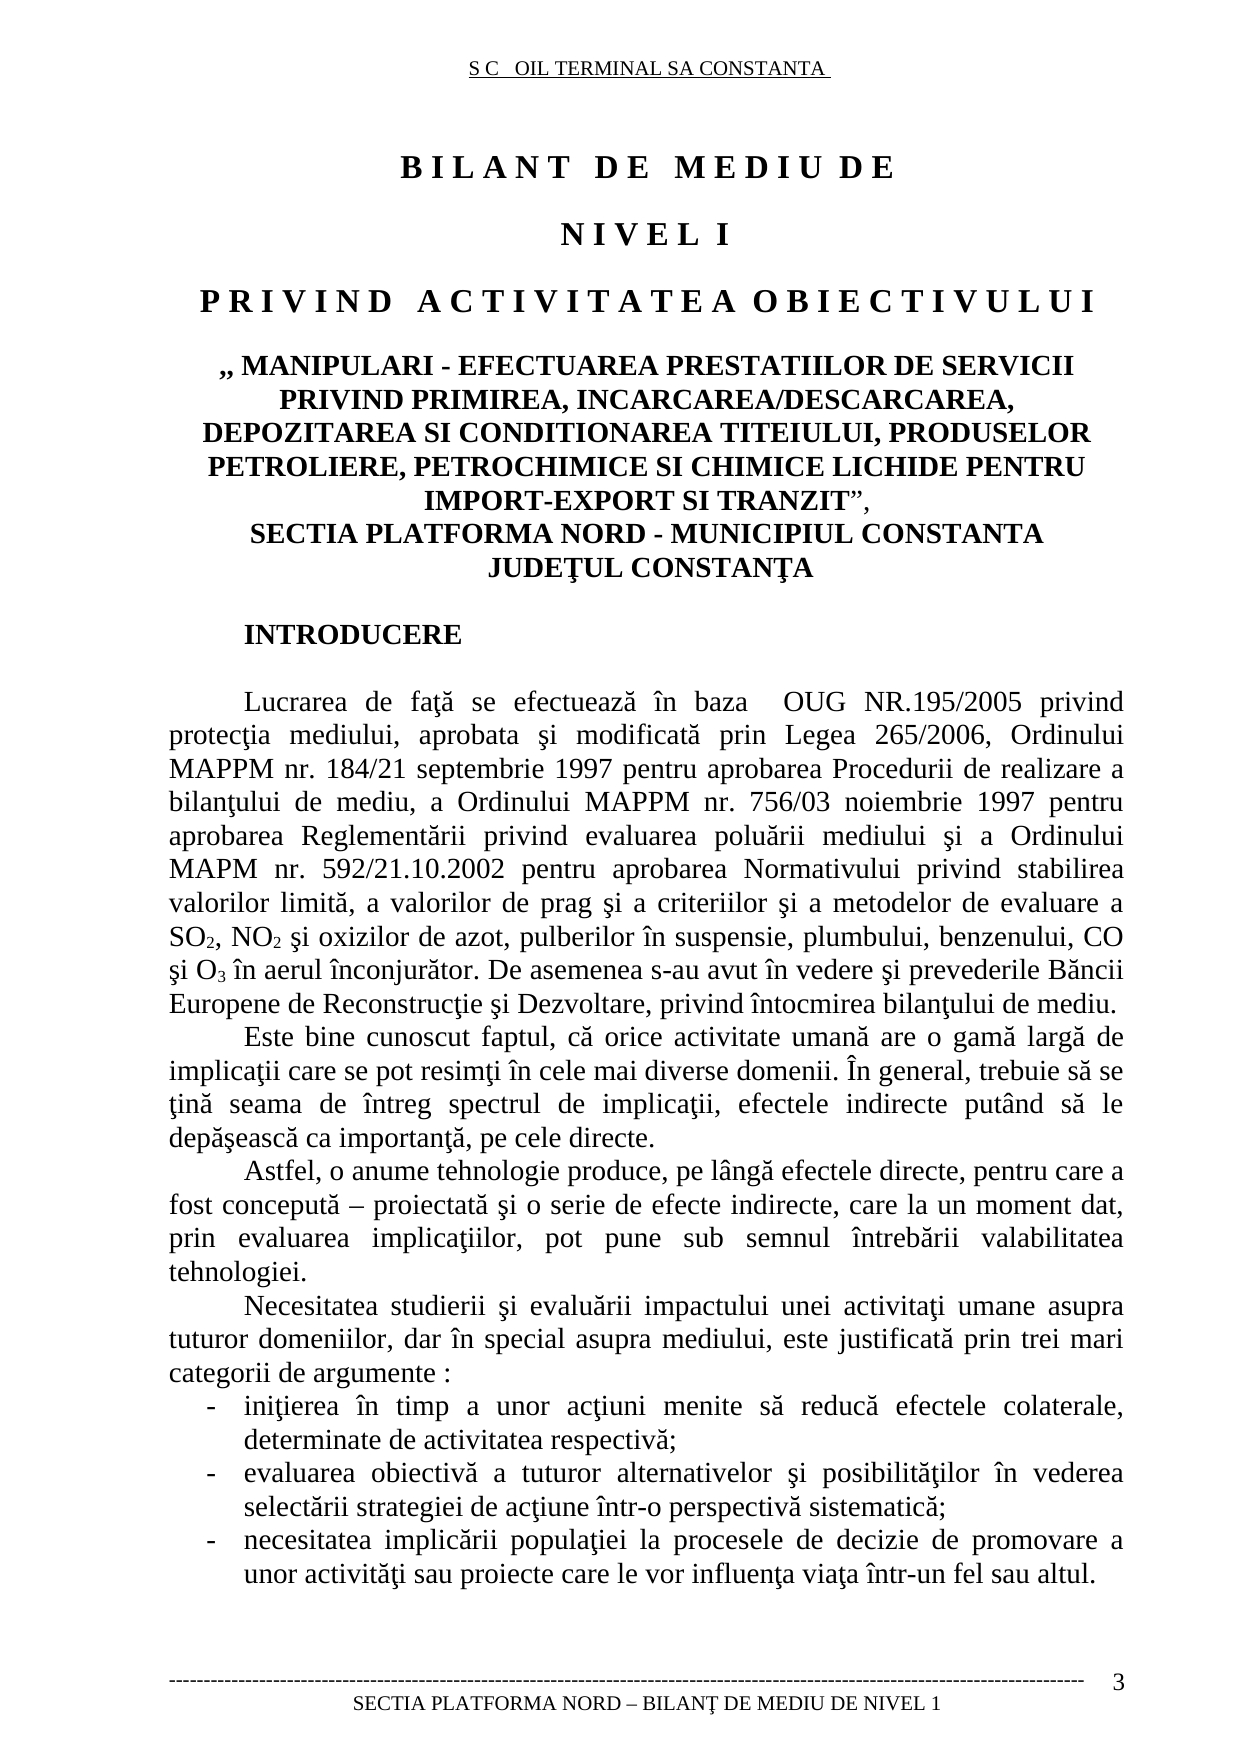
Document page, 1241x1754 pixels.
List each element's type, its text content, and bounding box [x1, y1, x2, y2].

text Lucrarea de faţă se efectuează în baza OUG NR.195/2005 privind protecţia mediului, aprobata şi modificată prin Legea 265/2006, Ordinului MAPPM nr. 184/21 septembrie 1997 pentru aprobarea Procedurii de realizare a bilanţului de mediu, a Ordinului MAPPM nr. 756/03 noiembrie 1997 pentru aprobarea Reglementării privind evaluarea poluării mediului şi a Ordinului MAPM nr. 592/21.10.2002 pentru aprobarea Normativului privind stabilirea valorilor limită, a valorilor de prag şi a criteriilor şi a metodelor de evaluare a SO2, NO2 şi oxizilor de azot, pulberilor în suspensie, plumbului, benzenului, CO şi O3 în aerul înconjurător. De asemenea s-au avut în vedere şi prevederile Băncii Europene de Reconstrucţie şi dezvoltare, privind întocmirea bilanţului de mediu. [169, 684, 1125, 1019]
text Este bine cunoscut faptul, că orice activitate umană are o gamă largă de implicaţii care se pot resimţi în cele mai diverse domenii. În general, trebuie să se ţină seama de întreg spectrul de implicaţii, efectele indirecte putând să le depăşească ca importanţă, pe cele directe. [169, 1019, 1125, 1153]
list evaluarea obiectivă a tuturor alternativelor şi posibilităţilor în vederea selectării strategiei de acţiune într-o perspectivă sistematică; [206, 1455, 1125, 1522]
text SECTIA PLATFORMA NORD - MUNICIPIUL CONSTANTA [169, 516, 1125, 550]
list necesitatea implicării populaţiei la procesele de decizie de promovare a unor activităţi sau proiecte care le vor influenţa viaţa într-un fel sau altul. [206, 1522, 1125, 1589]
text JUDEŢUL CONSTANŢA [169, 550, 1125, 583]
subtitle P R I V I N D A C T I V I T A T E A O B I E C T I V U L U I [169, 281, 1125, 320]
list iniţierea în timp a unor acţiuni menite să reducă efectele colaterale, determinate de activitatea respectivă; [206, 1388, 1125, 1455]
text Necesitatea studierii şi evaluării impactului unei activitaţi umane asupra tuturor domeniilor, dar în special asupra mediului, este justificată prin trei mari categorii de argumente : [169, 1288, 1125, 1388]
subtitle N I V E L I [169, 214, 1125, 253]
text INTRODUCERE [169, 617, 1125, 650]
text Astfel, o anume tehnologie produce, pe lângă efectele directe, pentru care a fost concepută – proiectată şi o serie de efecte indirecte, care la un moment dat, prin evaluarea implicaţiilor, pot pune sub semnul întrebării valabilitatea tehnologiei. [169, 1153, 1125, 1288]
text ,, MANIPULARI - EFECTUAREA PRESTATIILOR DE SERVICII PRIVIND PRIMIREA, INCARCAREA/DESCARCAREA, DEPOZITAREA SI CONDITIONAREA TITEIULUI, PRODUSELOR PETROLIERE, PETROCHIMICE SI CHIMICE LICHIDE PENTRU IMPORT-EXPORT SI TRANZIT”, [169, 348, 1125, 516]
subtitle B I L A N T D E M E D I U D E [169, 147, 1125, 186]
